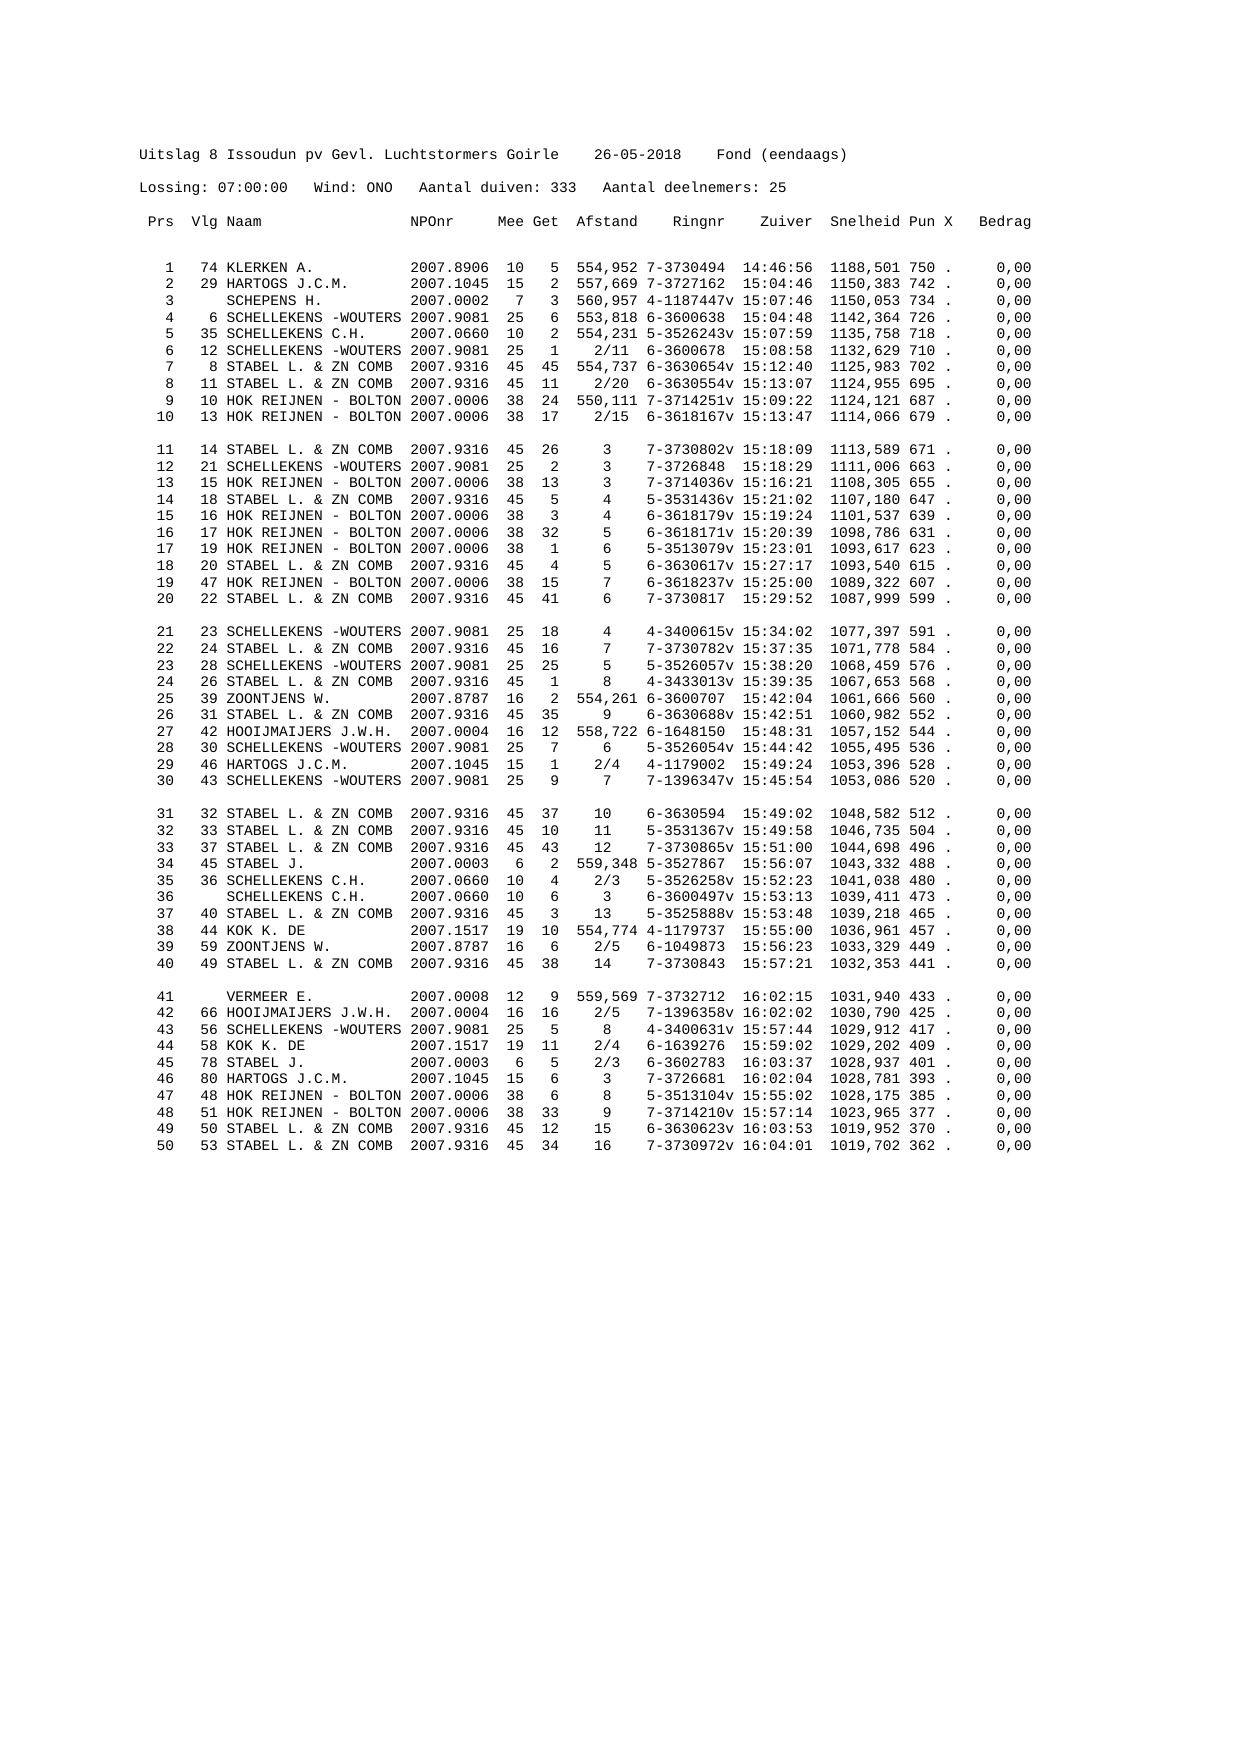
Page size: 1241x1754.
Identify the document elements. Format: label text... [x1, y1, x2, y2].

text 43 56 SCHELLEKENS -WOUTERS 2007.9081 25 5 8 4-3400631v 15:57:44 1029,912 417 . 0,00 [139, 1022, 1101, 1039]
text 5 35 SCHELLEKENS C.H. 2007.0660 10 2 554,231 5-3526243v 15:07:59 1135,758 718 . 0,00 [139, 326, 1101, 343]
text Uitslag 8 Issoudun pv Gevl. Luchtstormers Goirle 26-05-2018 Fond (eendaags) [139, 148, 1101, 164]
text 21 23 SCHELLEKENS -WOUTERS 2007.9081 25 18 4 4-3400615v 15:34:02 1077,397 591 . 0,00 [139, 624, 1101, 641]
text 2 29 HARTOGS J.C.M. 2007.1045 15 2 557,669 7-3727162 15:04:46 1150,383 742 . 0,00 [139, 277, 1101, 293]
text 13 15 HOK REIJNEN - BOLTON 2007.0006 38 13 3 7-3714036v 15:16:21 1108,305 655 . 0,00 [139, 476, 1101, 492]
text 36 SCHELLEKENS C.H. 2007.0660 10 6 3 6-3600497v 15:53:13 1039,411 473 . 0,00 [139, 889, 1101, 906]
text 12 21 SCHELLEKENS -WOUTERS 2007.9081 25 2 3 7-3726848 15:18:29 1111,006 663 . 0,00 [139, 459, 1101, 476]
text 31 32 STABEL L. & ZN COMB 2007.9316 45 37 10 6-3630594 15:49:02 1048,582 512 . 0,00 [139, 807, 1101, 823]
text 29 46 HARTOGS J.C.M. 2007.1045 15 1 2/4 4-1179002 15:49:24 1053,396 528 . 0,00 [139, 757, 1101, 774]
text 48 51 HOK REIJNEN - BOLTON 2007.0006 38 33 9 7-3714210v 15:57:14 1023,965 377 . 0,00 [139, 1105, 1101, 1121]
text 3 SCHEPENS H. 2007.0002 7 3 560,957 4-1187447v 15:07:46 1150,053 734 . 0,00 [139, 293, 1101, 310]
text 38 44 KOK K. DE 2007.1517 19 10 554,774 4-1179737 15:55:00 1036,961 457 . 0,00 [139, 923, 1101, 939]
text 11 14 STABEL L. & ZN COMB 2007.9316 45 26 3 7-3730802v 15:18:09 1113,589 671 . 0,00 [139, 442, 1101, 459]
text 6 12 SCHELLEKENS -WOUTERS 2007.9081 25 1 2/11 6-3600678 15:08:58 1132,629 710 . 0,00 [139, 343, 1101, 359]
text 50 53 STABEL L. & ZN COMB 2007.9316 45 34 16 7-3730972v 16:04:01 1019,702 362 . 0,00 [139, 1138, 1101, 1154]
text 22 24 STABEL L. & ZN COMB 2007.9316 45 16 7 7-3730782v 15:37:35 1071,778 584 . 0,00 [139, 641, 1101, 658]
text 24 26 STABEL L. & ZN COMB 2007.9316 45 1 8 4-3433013v 15:39:35 1067,653 568 . 0,00 [139, 674, 1101, 691]
text 8 11 STABEL L. & ZN COMB 2007.9316 45 11 2/20 6-3630554v 15:13:07 1124,955 695 . 0,00 [139, 376, 1101, 393]
text 16 17 HOK REIJNEN - BOLTON 2007.0006 38 32 5 6-3618171v 15:20:39 1098,786 631 . 0,00 [139, 525, 1101, 542]
text Lossing: 07:00:00 Wind: ONO Aantal duiven: 333 Aantal deelnemers: 25 [139, 181, 1101, 197]
text 18 20 STABEL L. & ZN COMB 2007.9316 45 4 5 6-3630617v 15:27:17 1093,540 615 . 0,00 [139, 558, 1101, 575]
text 20 22 STABEL L. & ZN COMB 2007.9316 45 41 6 7-3730817 15:29:52 1087,999 599 . 0,00 [139, 591, 1101, 608]
text 9 10 HOK REIJNEN - BOLTON 2007.0006 38 24 550,111 7-3714251v 15:09:22 1124,121 687 . 0,00 [139, 393, 1101, 409]
text 1 74 KLERKEN A. 2007.8906 10 5 554,952 7-3730494 14:46:56 1188,501 750 . 0,00 [139, 260, 1101, 277]
text 37 40 STABEL L. & ZN COMB 2007.9316 45 3 13 5-3525888v 15:53:48 1039,218 465 . 0,00 [139, 906, 1101, 923]
text 25 39 ZOONTJENS W. 2007.8787 16 2 554,261 6-3600707 15:42:04 1061,666 560 . 0,00 [139, 691, 1101, 707]
text 10 13 HOK REIJNEN - BOLTON 2007.0006 38 17 2/15 6-3618167v 15:13:47 1114,066 679 . 0,00 [139, 409, 1101, 426]
text 7 8 STABEL L. & ZN COMB 2007.9316 45 45 554,737 6-3630654v 15:12:40 1125,983 702 . 0,00 [139, 359, 1101, 376]
text 19 47 HOK REIJNEN - BOLTON 2007.0006 38 15 7 6-3618237v 15:25:00 1089,322 607 . 0,00 [139, 575, 1101, 591]
text 17 19 HOK REIJNEN - BOLTON 2007.0006 38 1 6 5-3513079v 15:23:01 1093,617 623 . 0,00 [139, 542, 1101, 558]
text 45 78 STABEL J. 2007.0003 6 5 2/3 6-3602783 16:03:37 1028,937 401 . 0,00 [139, 1055, 1101, 1072]
text 32 33 STABEL L. & ZN COMB 2007.9316 45 10 11 5-3531367v 15:49:58 1046,735 504 . 0,00 [139, 823, 1101, 840]
text 47 48 HOK REIJNEN - BOLTON 2007.0006 38 6 8 5-3513104v 15:55:02 1028,175 385 . 0,00 [139, 1088, 1101, 1105]
text 40 49 STABEL L. & ZN COMB 2007.9316 45 38 14 7-3730843 15:57:21 1032,353 441 . 0,00 [139, 956, 1101, 972]
text Prs Vlg Naam NPOnr Mee Get Afstand Ringnr Zuiver Snelheid Pun X Bedrag [139, 214, 1101, 230]
text 23 28 SCHELLEKENS -WOUTERS 2007.9081 25 25 5 5-3526057v 15:38:20 1068,459 576 . 0,00 [139, 658, 1101, 674]
text 49 50 STABEL L. & ZN COMB 2007.9316 45 12 15 6-3630623v 16:03:53 1019,952 370 . 0,00 [139, 1121, 1101, 1138]
text 15 16 HOK REIJNEN - BOLTON 2007.0006 38 3 4 6-3618179v 15:19:24 1101,537 639 . 0,00 [139, 509, 1101, 525]
text 34 45 STABEL J. 2007.0003 6 2 559,348 5-3527867 15:56:07 1043,332 488 . 0,00 [139, 856, 1101, 873]
text 39 59 ZOONTJENS W. 2007.8787 16 6 2/5 6-1049873 15:56:23 1033,329 449 . 0,00 [139, 939, 1101, 956]
text 41 VERMEER E. 2007.0008 12 9 559,569 7-3732712 16:02:15 1031,940 433 . 0,00 [139, 989, 1101, 1006]
text 26 31 STABEL L. & ZN COMB 2007.9316 45 35 9 6-3630688v 15:42:51 1060,982 552 . 0,00 [139, 707, 1101, 724]
text 46 80 HARTOGS J.C.M. 2007.1045 15 6 3 7-3726681 16:02:04 1028,781 393 . 0,00 [139, 1072, 1101, 1088]
text 4 6 SCHELLEKENS -WOUTERS 2007.9081 25 6 553,818 6-3600638 15:04:48 1142,364 726 . 0,00 [139, 310, 1101, 326]
text 30 43 SCHELLEKENS -WOUTERS 2007.9081 25 9 7 7-1396347v 15:45:54 1053,086 520 . 0,00 [139, 774, 1101, 790]
text 33 37 STABEL L. & ZN COMB 2007.9316 45 43 12 7-3730865v 15:51:00 1044,698 496 . 0,00 [139, 840, 1101, 856]
text 35 36 SCHELLEKENS C.H. 2007.0660 10 4 2/3 5-3526258v 15:52:23 1041,038 480 . 0,00 [139, 873, 1101, 889]
text 44 58 KOK K. DE 2007.1517 19 11 2/4 6-1639276 15:59:02 1029,202 409 . 0,00 [139, 1039, 1101, 1055]
text 14 18 STABEL L. & ZN COMB 2007.9316 45 5 4 5-3531436v 15:21:02 1107,180 647 . 0,00 [139, 492, 1101, 509]
text 42 66 HOOIJMAIJERS J.W.H. 2007.0004 16 16 2/5 7-1396358v 16:02:02 1030,790 425 . 0,00 [139, 1006, 1101, 1022]
text 27 42 HOOIJMAIJERS J.W.H. 2007.0004 16 12 558,722 6-1648150 15:48:31 1057,152 544 . 0,00 [139, 724, 1101, 741]
text 28 30 SCHELLEKENS -WOUTERS 2007.9081 25 7 6 5-3526054v 15:44:42 1055,495 536 . 0,00 [139, 741, 1101, 757]
